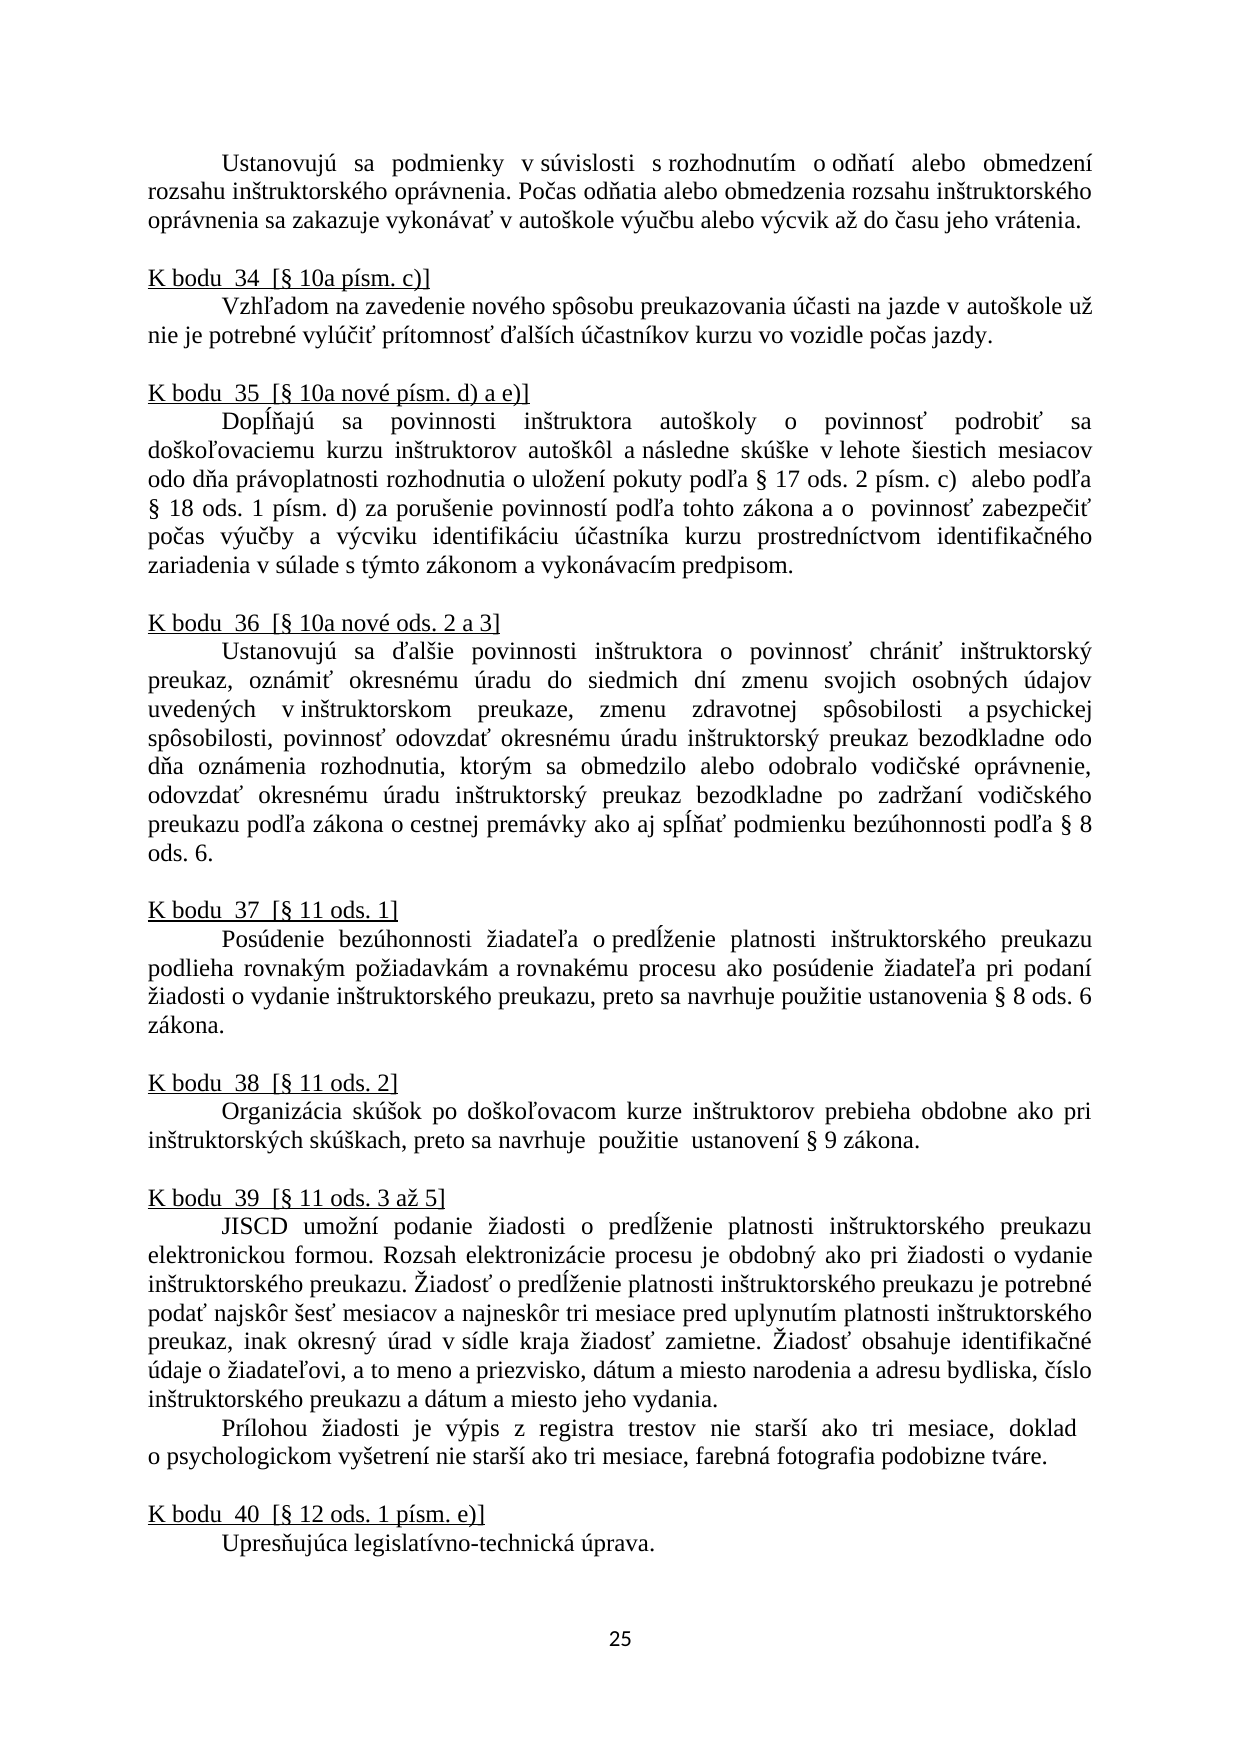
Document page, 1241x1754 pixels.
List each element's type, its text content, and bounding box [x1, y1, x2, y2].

text K bodu 40 [§ 12 ods. 1 písm. e)] [148, 1499, 1093, 1528]
text Vzhľadom na zavedenie nového spôsobu preukazovania účasti na jazde v autoškole už nie je potrebné vylúčiť prítomnosť ďalších účastníkov kurzu vo vozidle počas jazdy. [148, 291, 1093, 349]
text K bodu 37 [§ 11 ods. 1] [148, 895, 1093, 924]
text Upresňujúca legislatívno-technická úprava. [148, 1528, 1093, 1556]
text Organizácia skúšok po doškoľovacom kurze inštruktorov prebieha obdobne ako pri inštruktorských skúškach, preto sa navrhuje použitie ustanovení § 9 zákona. [148, 1096, 1093, 1154]
text Posúdenie bezúhonnosti žiadateľa o predĺženie platnosti inštruktorského preukazu podlieha rovnakým požiadavkám a rovnakému procesu ako posúdenie žiadateľa pri podaní žiadosti o vydanie inštruktorského preukazu, preto sa navrhuje použitie ustanovenia § 8 ods. 6 zákona. [148, 924, 1093, 1039]
text K bodu 39 [§ 11 ods. 3 až 5] [148, 1183, 1093, 1211]
text Ustanovujú sa ďalšie povinnosti inštruktora o povinnosť chrániť inštruktorský preukaz, oznámiť okresnému úradu do siedmich dní zmenu svojich osobných údajov uvedených v inštruktorskom preukaze, zmenu zdravotnej spôsobilosti a psychickej spôsobilosti, povinnosť odovzdať okresnému úradu inštruktorský preukaz bezodkladne odo dňa oznámenia rozhodnutia, ktorým sa obmedzilo alebo odobralo vodičské oprávnenie, odovzdať okresnému úradu inštruktorský preukaz bezodkladne po zadržaní vodičského preukazu podľa zákona o cestnej premávky ako aj spĺňať podmienku bezúhonnosti podľa § 8 ods. 6. [148, 636, 1093, 866]
text Ustanovujú sa podmienky v súvislosti s rozhodnutím o odňatí alebo obmedzení rozsahu inštruktorského oprávnenia. Počas odňatia alebo obmedzenia rozsahu inštruktorského oprávnenia sa zakazuje vykonávať v autoškole výučbu alebo výcvik až do času jeho vrátenia. [148, 148, 1093, 234]
text K bodu 35 [§ 10a nové písm. d) a e)] [148, 378, 1093, 406]
text K bodu 34 [§ 10a písm. c)] [148, 263, 1093, 291]
text Prílohou žiadosti je výpis z registra trestov nie starší ako tri mesiace, doklad o psychologickom vyšetrení nie starší ako tri mesiace, farebná fotografia podobizne tváre. [148, 1413, 1093, 1470]
text K bodu 38 [§ 11 ods. 2] [148, 1068, 1093, 1096]
text Dopĺňajú sa povinnosti inštruktora autoškoly o povinnosť podrobiť sa doškoľovaciemu kurzu inštruktorov autoškôl a následne skúške v lehote šiestich mesiacov odo dňa právoplatnosti rozhodnutia o uložení pokuty podľa § 17 ods. 2 písm. c) alebo podľa § 18 ods. 1 písm. d) za porušenie povinností podľa tohto zákona a o povinnosť zabezpečiť počas výučby a výcviku identifikáciu účastníka kurzu prostredníctvom identifikačného zariadenia v súlade s týmto zákonom a vykonávacím predpisom. [148, 406, 1093, 579]
text K bodu 36 [§ 10a nové ods. 2 a 3] [148, 608, 1093, 636]
text JISCD umožní podanie žiadosti o predĺženie platnosti inštruktorského preukazu elektronickou formou. Rozsah elektronizácie procesu je obdobný ako pri žiadosti o vydanie inštruktorského preukazu. Žiadosť o predĺženie platnosti inštruktorského preukazu je potrebné podať najskôr šesť mesiacov a najneskôr tri mesiace pred uplynutím platnosti inštruktorského preukaz, inak okresný úrad v sídle kraja žiadosť zamietne. Žiadosť obsahuje identifikačné údaje o žiadateľovi, a to meno a priezvisko, dátum a miesto narodenia a adresu bydliska, číslo inštruktorského preukazu a dátum a miesto jeho vydania. [148, 1211, 1093, 1413]
